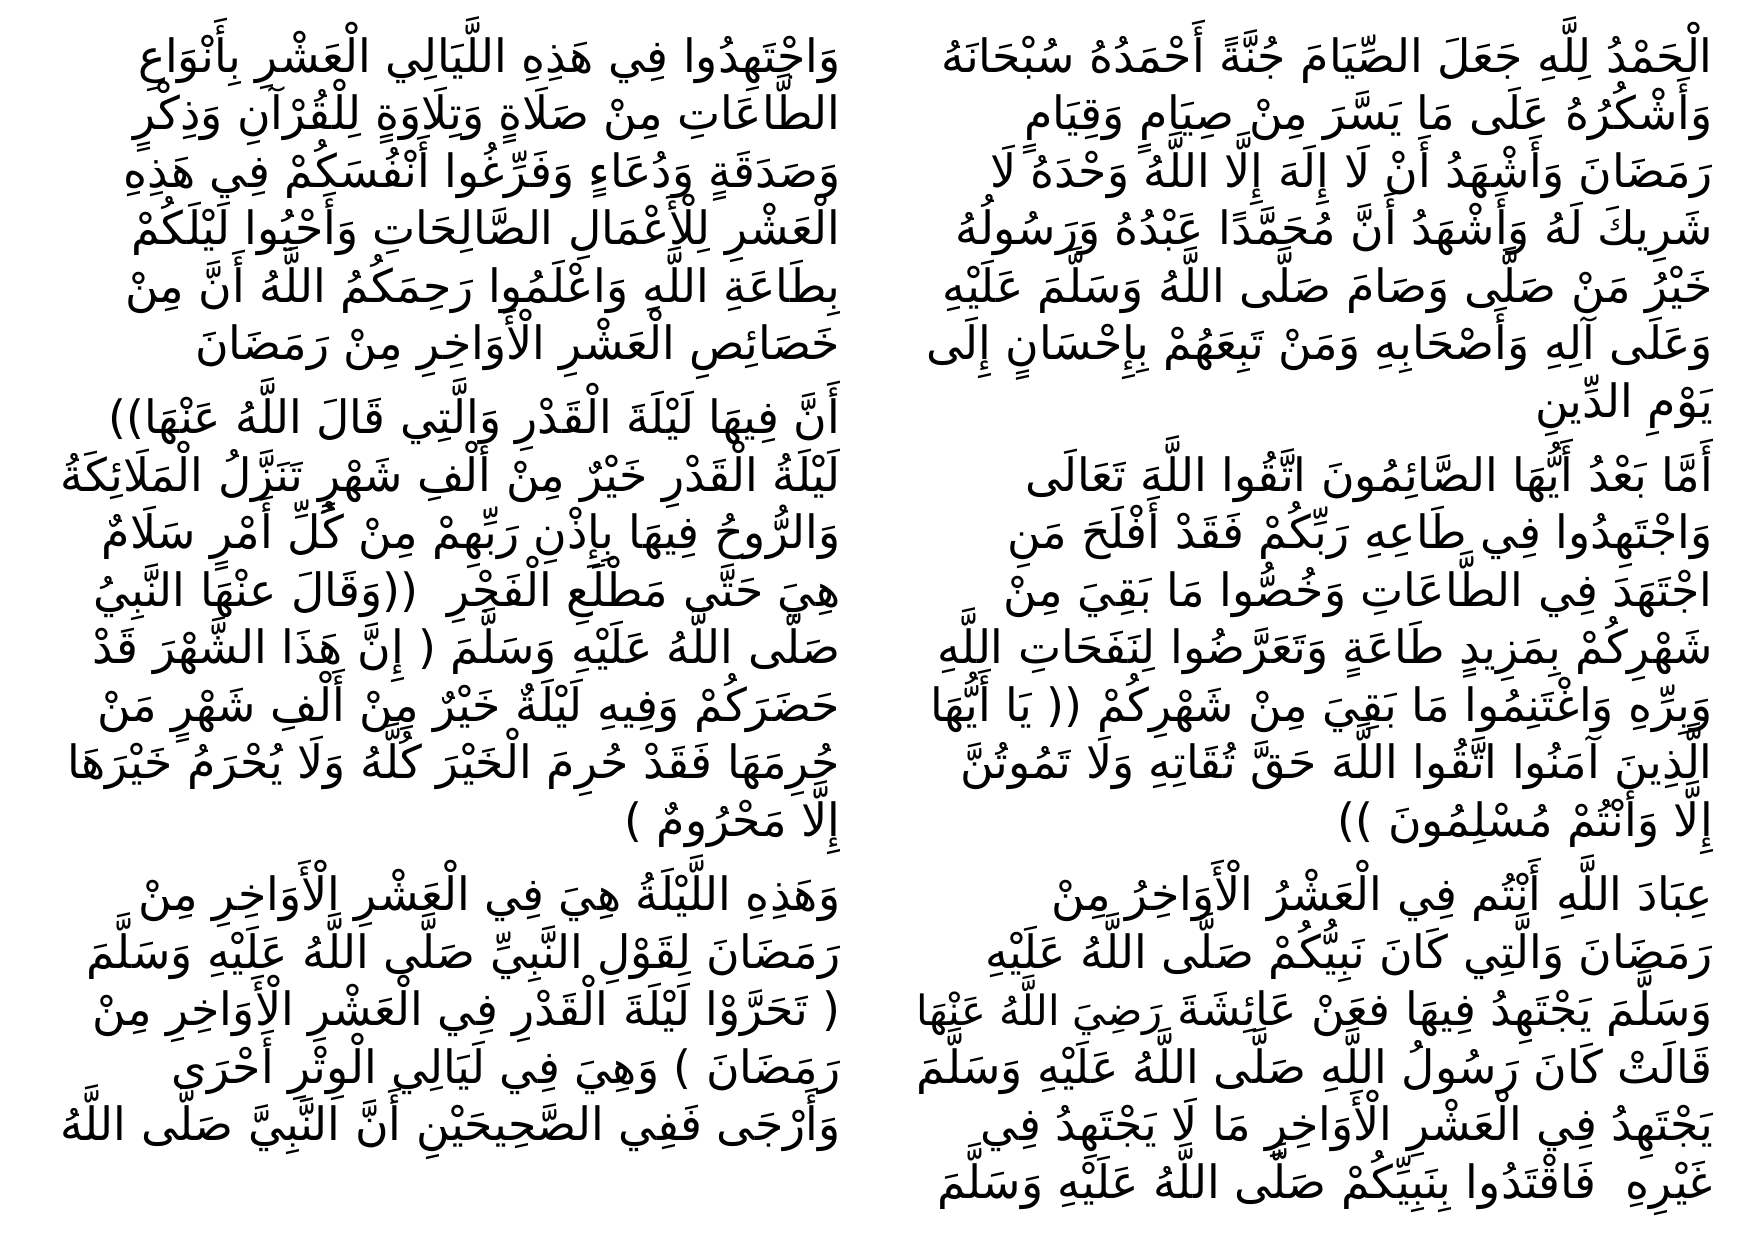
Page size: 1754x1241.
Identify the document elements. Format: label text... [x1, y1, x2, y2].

text أَمَّا بَعْدُ أَيُّهَا الصَّائِمُونَ اتَّقُوا اللَّهَ تَعَالَى وَاجْتَهِدُوا فِي طَاعِهِ رَبِّكُمْ فَقَدْ أَفْلَحَ مَنِ اجْتَهَدَ فِي الطَّاعَاتِ وَخُصُّوا مَا بَقِيَ مِنْ شَهْرِكُمْ بِمَزِيدٍ طَاعَةٍ وَتَعَرَّضُوا لِنَفَحَاتِ اللَّهِ وَبِرِّهِ وَاغْتَنِمُوا مَا بَقِيَ مِنْ شَهْرِكُمْ (( يَا أَيُّهَا الَّذِينَ آمَنُوا اتَّقُوا اللَّهَ حَقَّ تُقَاتِهِ وَلَا تَمُوتُنَّ إِلَّا وَأَنْتُمْ مُسْلِمُونَ )) [914, 449, 1713, 847]
text عِبَادَ اللَّهِ أَنْتُم فِي الْعَشْرُ الْأَوَاخِرُ مِنْ رَمَضَانَ وَالَّتِي كَانَ نَبِيُّكُمْ صَلَّى اللَّهُ عَلَيْهِ وَسَلَّمَ يَجْتَهِدُ فِيهَا فعَنْ عَائِشَةَ رَضِيَ اللَّهُ عَنْهَا قَالَتْ كَانَ رَسُولُ اللَّهِ صَلَّى اللَّهُ عَلَيْهِ وَسَلَّمَ يَجْتَهِدُ فِي الْعَشْرِ الْأَوَاخِرِ مَا لَا يَجْتَهِدُ فِي غَيْرِهِ فَاقْتَدُوا بِنَبِيِّكُمْ صَلَّى اللَّهُ عَلَيْهِ وَسَلَّمَ وَاجْتَهِدُوا فِي هَذِهِ اللَّيَالِي الْعَشْرِ بِأَنْوَاعِ الطَّاعَاتِ مِنْ صَلَاةٍ وَتِلَاوَةٍ لِلْقُرْآنِ وَذِكْرٍ وَصَدَقَةٍ وَدُعَاءٍ وَفَرِّغُوا أَنْفُسَكُمْ فِي هَذِهِ الْعَشْرِ لِلْأَعْمَالِ الصَّالِحَاتِ وَأَحْيُوا لَيْلَكُمْ بِطَاعَةِ اللَّهِ وَاعْلَمُوا رَحِمَكُمُ اللَّهُ أَنَّ مِنْ خَصَائِصِ الْعَشْرِ الْأَوَاخِرِ مِنْ رَمَضَانَ [914, 868, 1713, 1209]
text عِبَادَ اللَّهِ أَنْتُم فِي الْعَشْرُ الْأَوَاخِرُ مِنْ رَمَضَانَ وَالَّتِي كَانَ نَبِيُّكُمْ صَلَّى اللَّهُ عَلَيْهِ وَسَلَّمَ يَجْتَهِدُ فِيهَا فعَنْ عَائِشَةَ رَضِيَ اللَّهُ عَنْهَا قَالَتْ كَانَ رَسُولُ اللَّهِ صَلَّى اللَّهُ عَلَيْهِ وَسَلَّمَ يَجْتَهِدُ فِي الْعَشْرِ الْأَوَاخِرِ مَا لَا يَجْتَهِدُ فِي غَيْرِهِ فَاقْتَدُوا بِنَبِيِّكُمْ صَلَّى اللَّهُ عَلَيْهِ وَسَلَّمَ وَاجْتَهِدُوا فِي هَذِهِ اللَّيَالِي الْعَشْرِ بِأَنْوَاعِ الطَّاعَاتِ مِنْ صَلَاةٍ وَتِلَاوَةٍ لِلْقُرْآنِ وَذِكْرٍ وَصَدَقَةٍ وَدُعَاءٍ وَفَرِّغُوا أَنْفُسَكُمْ فِي هَذِهِ الْعَشْرِ لِلْأَعْمَالِ الصَّالِحَاتِ وَأَحْيُوا لَيْلَكُمْ بِطَاعَةِ اللَّهِ وَاعْلَمُوا رَحِمَكُمُ اللَّهُ أَنَّ مِنْ خَصَائِصِ الْعَشْرِ الْأَوَاخِرِ مِنْ رَمَضَانَ [41, 29, 840, 370]
text أَنَّ فِيهَا لَيْلَةَ الْقَدْرِ وَالَّتِي قَالَ اللَّهُ عَنْهَا)) لَيْلَةُ الْقَدْرِ خَيْرٌ مِنْ أَلْفِ شَهْرٍ تَنَزَّلُ الْمَلَائِكَةُ وَالرُّوحُ فِيهَا بِإِذْنِ رَبِّهِمْ مِنْ كُلِّ أَمْرٍ سَلَامٌ هِيَ حَتَّى مَطْلَعِ الْفَجْرِ ((وَقَالَ عنْهَا النَّبِيُ صَلَّى اللَّهُ عَلَيْهِ وَسَلَّمَ ( إِنَّ هَذَا الشَّهْرَ قَدْ حَضَرَكُمْ وَفِيهِ لَيْلَةٌ خَيْرٌ مِنْ أَلْفِ شَهْرٍ مَنْ حُرِمَهَا فَقَدْ حُرِمَ الْخَيْرَ كُلَّهُ وَلَا يُحْرَمُ خَيْرَهَا إِلَّا مَحْرُومٌ ) [41, 391, 840, 847]
text الْحَمْدُ لِلَّهِ جَعَلَ الصِّيَامَ جُنَّةً أَحْمَدُهُ سُبْحَانَهُ وَأَشْكُرُهُ عَلَى مَا يَسَّرَ مِنْ صِيَامٍ وَقِيَامٍ رَمَضَانَ وَأَشْهَدُ أَنْ لَا إِلَهَ إِلَّا اللَّهُ وَحْدَهُ لَا شَرِيكَ لَهُ وَأَشْهَدُ أَنَّ مُحَمَّدًا عَبْدُهُ وَرَسُولُهُ خَيْرُ مَنْ صَلَّى وَصَامَ صَلَّى اللَّهُ وَسَلَّمَ عَلَيْهِ وَعَلَى آلِهِ وَأَصْحَابِهِ وَمَنْ تَبِعَهُمْ بِإِحْسَانٍ إِلَى يَوْمِ الدِّينِ [914, 29, 1713, 428]
